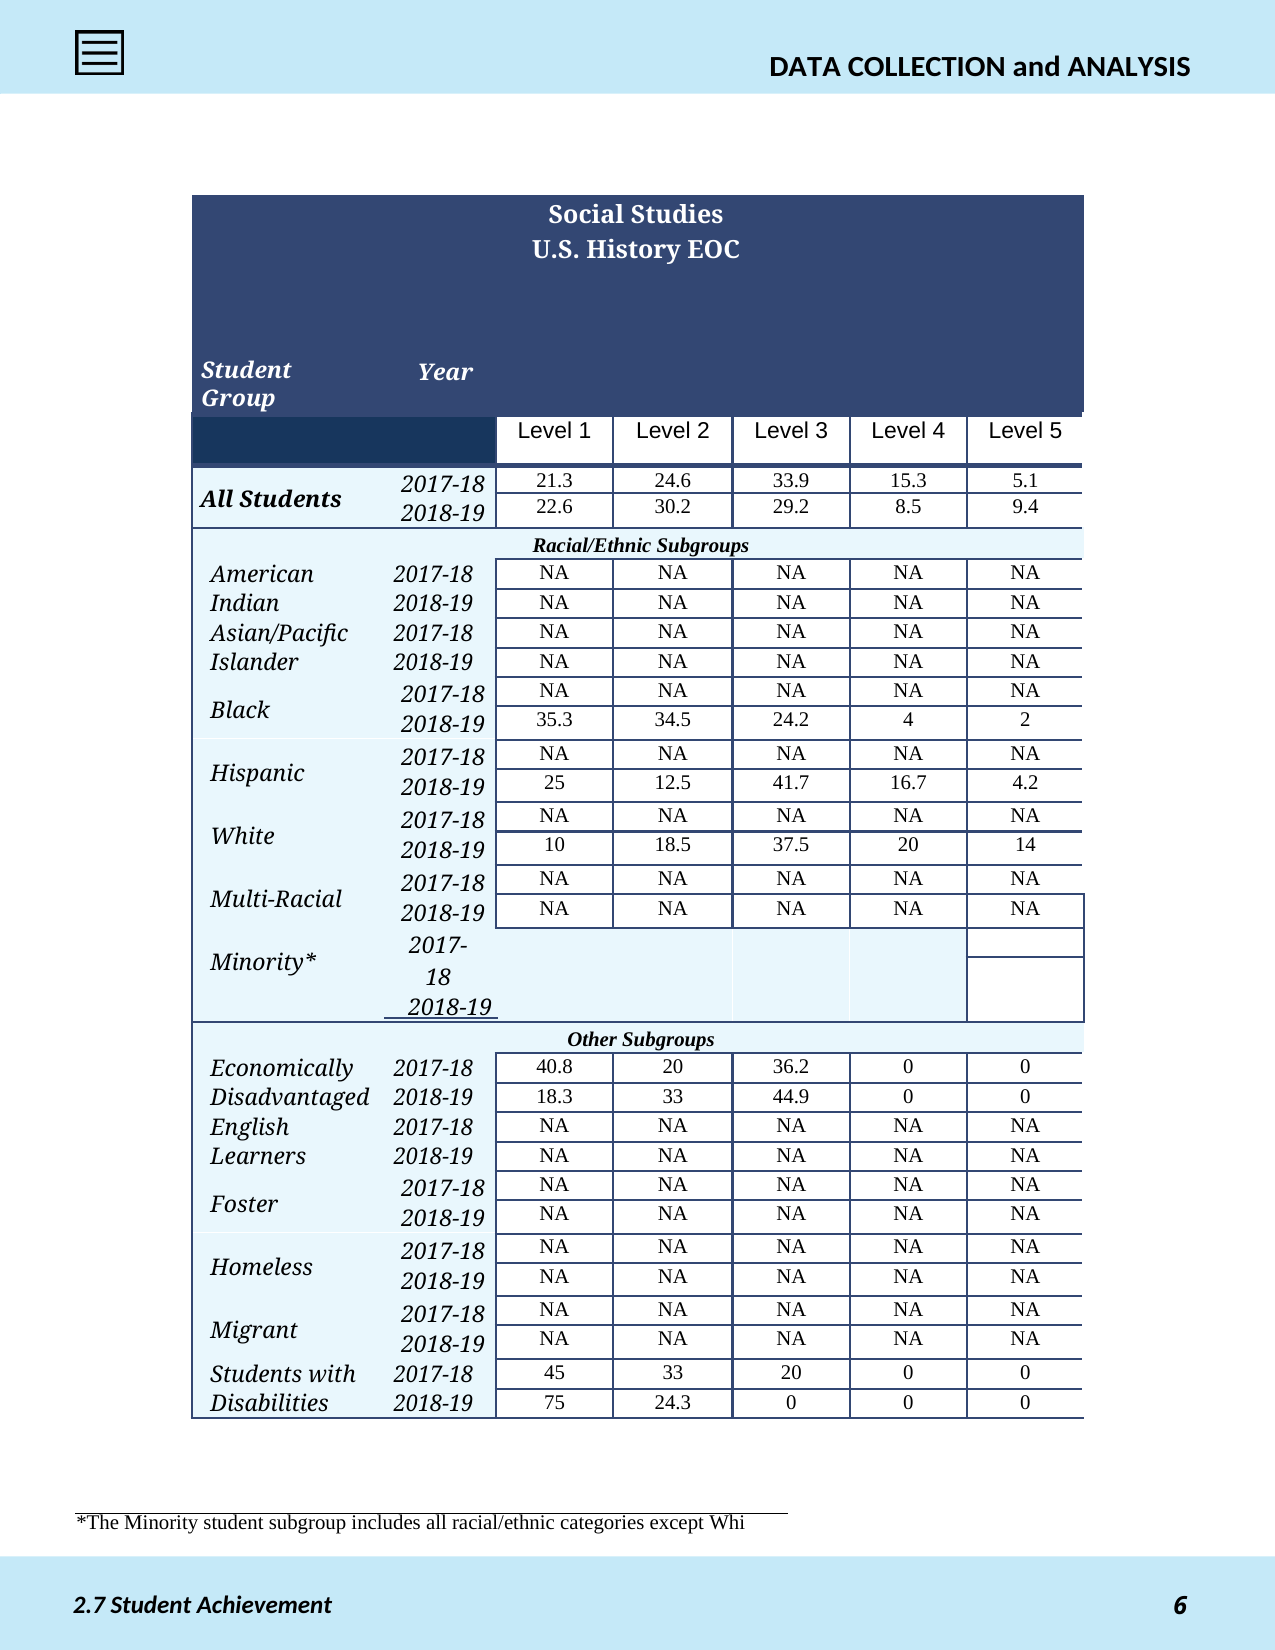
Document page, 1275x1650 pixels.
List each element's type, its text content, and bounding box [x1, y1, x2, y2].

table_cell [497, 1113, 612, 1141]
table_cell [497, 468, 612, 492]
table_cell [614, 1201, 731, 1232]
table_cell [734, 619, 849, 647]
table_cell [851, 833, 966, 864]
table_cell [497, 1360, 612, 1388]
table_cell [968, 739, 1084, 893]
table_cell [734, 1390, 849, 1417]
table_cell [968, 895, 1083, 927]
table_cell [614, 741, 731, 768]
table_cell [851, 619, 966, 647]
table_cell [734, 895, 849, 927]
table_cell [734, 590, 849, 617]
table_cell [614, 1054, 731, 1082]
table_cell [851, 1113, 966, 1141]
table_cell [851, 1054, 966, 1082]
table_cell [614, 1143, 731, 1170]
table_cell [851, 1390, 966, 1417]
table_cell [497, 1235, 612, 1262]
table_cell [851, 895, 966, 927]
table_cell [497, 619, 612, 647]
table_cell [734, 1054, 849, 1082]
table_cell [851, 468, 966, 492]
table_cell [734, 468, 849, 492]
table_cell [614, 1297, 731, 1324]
subtitle DATA COLLECTION and ANALYSIS [769, 48, 1275, 84]
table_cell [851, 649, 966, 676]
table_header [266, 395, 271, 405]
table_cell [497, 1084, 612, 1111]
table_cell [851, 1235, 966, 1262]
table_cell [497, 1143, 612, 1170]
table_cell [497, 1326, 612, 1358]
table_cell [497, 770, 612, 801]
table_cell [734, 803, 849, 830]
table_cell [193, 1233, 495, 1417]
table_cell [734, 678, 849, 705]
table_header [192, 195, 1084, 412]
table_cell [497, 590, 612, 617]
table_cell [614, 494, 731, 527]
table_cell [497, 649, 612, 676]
text *The Minority student subgroup includes all racial/ethnic categories except Whi [76, 1508, 1275, 1533]
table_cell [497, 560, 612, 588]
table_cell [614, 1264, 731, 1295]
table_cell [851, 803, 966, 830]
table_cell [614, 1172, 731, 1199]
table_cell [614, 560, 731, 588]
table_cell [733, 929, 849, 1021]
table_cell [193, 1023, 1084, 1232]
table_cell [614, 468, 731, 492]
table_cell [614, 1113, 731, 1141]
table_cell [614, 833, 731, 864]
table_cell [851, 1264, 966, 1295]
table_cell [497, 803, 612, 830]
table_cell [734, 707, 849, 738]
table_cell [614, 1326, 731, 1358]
picture [75, 30, 124, 75]
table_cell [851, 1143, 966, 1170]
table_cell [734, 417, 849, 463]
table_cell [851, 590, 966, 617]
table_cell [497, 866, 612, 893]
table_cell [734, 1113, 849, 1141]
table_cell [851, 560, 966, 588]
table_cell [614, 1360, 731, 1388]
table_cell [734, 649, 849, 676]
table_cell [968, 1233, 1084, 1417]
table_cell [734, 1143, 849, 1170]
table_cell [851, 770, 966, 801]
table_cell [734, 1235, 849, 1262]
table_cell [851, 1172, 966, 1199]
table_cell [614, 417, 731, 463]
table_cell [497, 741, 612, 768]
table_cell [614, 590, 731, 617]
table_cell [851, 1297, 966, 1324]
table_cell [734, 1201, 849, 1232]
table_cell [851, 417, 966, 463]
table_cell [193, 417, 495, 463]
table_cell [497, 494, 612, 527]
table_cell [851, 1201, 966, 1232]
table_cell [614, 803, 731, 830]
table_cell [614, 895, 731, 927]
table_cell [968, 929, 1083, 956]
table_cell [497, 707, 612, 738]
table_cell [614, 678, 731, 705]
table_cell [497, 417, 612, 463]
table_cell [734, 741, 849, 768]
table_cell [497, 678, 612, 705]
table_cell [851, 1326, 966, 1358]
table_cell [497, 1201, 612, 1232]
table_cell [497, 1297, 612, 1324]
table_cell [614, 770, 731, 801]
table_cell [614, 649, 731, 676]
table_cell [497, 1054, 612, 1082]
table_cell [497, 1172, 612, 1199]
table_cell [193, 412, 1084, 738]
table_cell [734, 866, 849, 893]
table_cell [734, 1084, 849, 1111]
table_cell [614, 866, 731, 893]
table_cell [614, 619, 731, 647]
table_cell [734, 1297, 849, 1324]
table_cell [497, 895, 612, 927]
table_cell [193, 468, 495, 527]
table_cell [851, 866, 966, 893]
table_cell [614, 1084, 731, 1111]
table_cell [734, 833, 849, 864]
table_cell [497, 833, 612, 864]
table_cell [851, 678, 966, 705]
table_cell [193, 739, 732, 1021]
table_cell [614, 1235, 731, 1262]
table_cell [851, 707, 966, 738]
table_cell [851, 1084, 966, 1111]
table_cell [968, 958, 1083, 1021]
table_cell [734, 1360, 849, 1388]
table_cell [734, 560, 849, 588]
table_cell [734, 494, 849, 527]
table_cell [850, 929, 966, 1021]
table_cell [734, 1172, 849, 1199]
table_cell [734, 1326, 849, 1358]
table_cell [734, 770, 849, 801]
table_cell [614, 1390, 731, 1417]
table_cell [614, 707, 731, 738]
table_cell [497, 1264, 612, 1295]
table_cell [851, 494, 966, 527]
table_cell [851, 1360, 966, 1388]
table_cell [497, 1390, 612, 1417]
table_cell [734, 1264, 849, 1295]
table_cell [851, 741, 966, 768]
